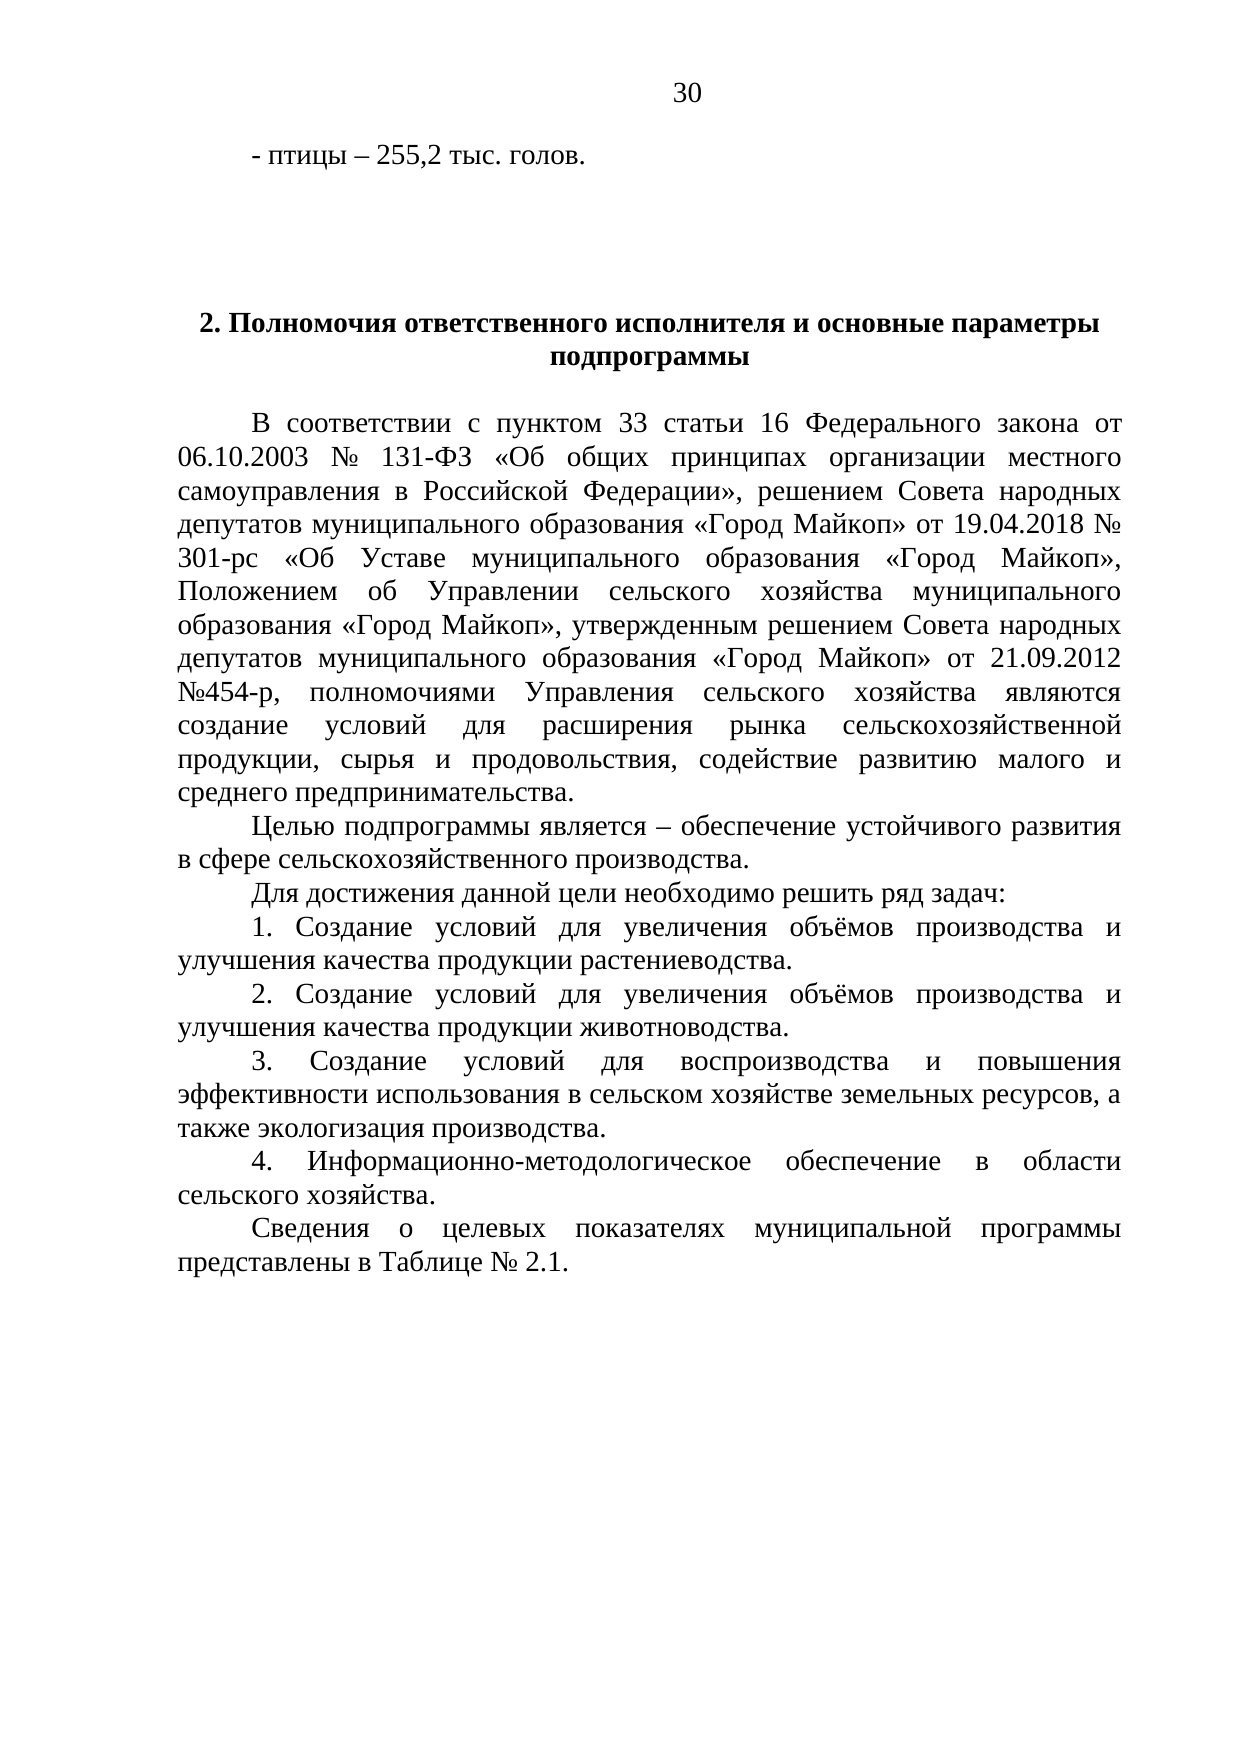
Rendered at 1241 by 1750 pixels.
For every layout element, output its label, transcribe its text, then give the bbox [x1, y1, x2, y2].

text 3. Создание условий для воспроизводства и повышения эффективности использования в сельском хозяйстве земельных ресурсов, а также экологизация производства. [177, 1043, 1122, 1143]
text - птицы – 255,2 тыс. голов. [177, 137, 1122, 171]
text 1. Создание условий для увеличения объёмов производства и улучшения качества продукции растениеводства. [177, 909, 1122, 976]
text Целью подпрограммы является – обеспечение устойчивого развития в сфере сельскохозяйственного производства. [177, 808, 1122, 875]
text Сведения о целевых показателях муниципальной программы представлены в Таблице № 2.1. [177, 1211, 1122, 1278]
text 2. Создание условий для увеличения объёмов производства и улучшения качества продукции животноводства. [177, 976, 1122, 1043]
text Для достижения данной цели необходимо решить ряд задач: [177, 875, 1122, 909]
text В соответствии с пунктом 33 статьи 16 Федерального закона от 06.10.2003 № 131-ФЗ «Об общих принципах организации местного самоуправления в Российской Федерации», решением Совета народных депутатов муниципального образования «Город Майкоп» от 19.04.2018 № 301-рс «Об Уставе муниципального образования «Город Майкоп», Положением об Управлении сельского хозяйства муниципального образования «Город Майкоп», утвержденным решением Совета народных депутатов муниципального образования «Город Майкоп» от 21.09.2012 №454-р, полномочиями Управления сельского хозяйства являются создание условий для расширения рынка сельскохозяйственной продукции, сырья и продовольствия, содействие развитию малого и среднего предпринимательства. [177, 406, 1122, 808]
text 2. Полномочия ответственного исполнителя и основные параметры подпрограммы [177, 305, 1122, 372]
text 4. Информационно-методологическое обеспечение в области сельского хозяйства. [177, 1143, 1122, 1211]
